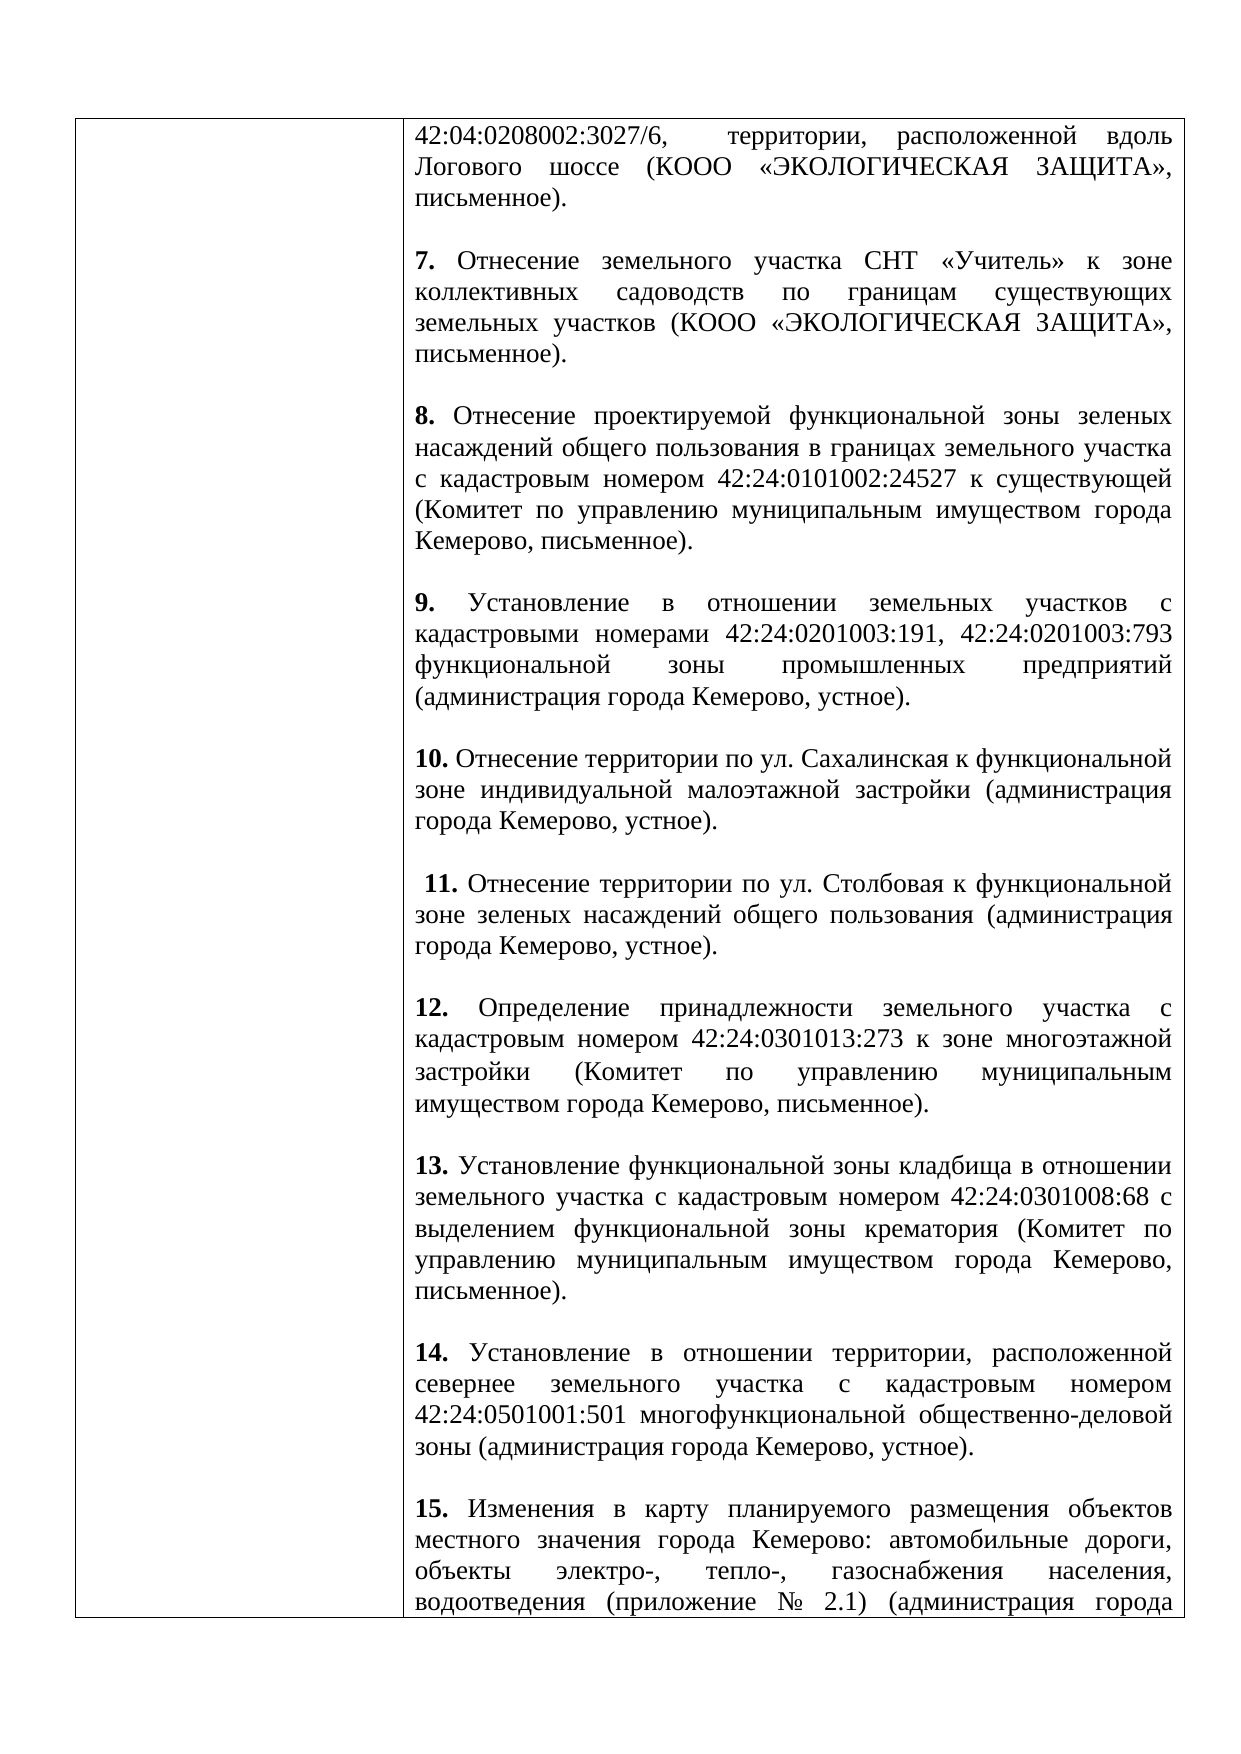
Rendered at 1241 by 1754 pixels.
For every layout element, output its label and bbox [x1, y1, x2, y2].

table_cell [76, 119, 403, 1617]
table_cell [404, 119, 1184, 1617]
